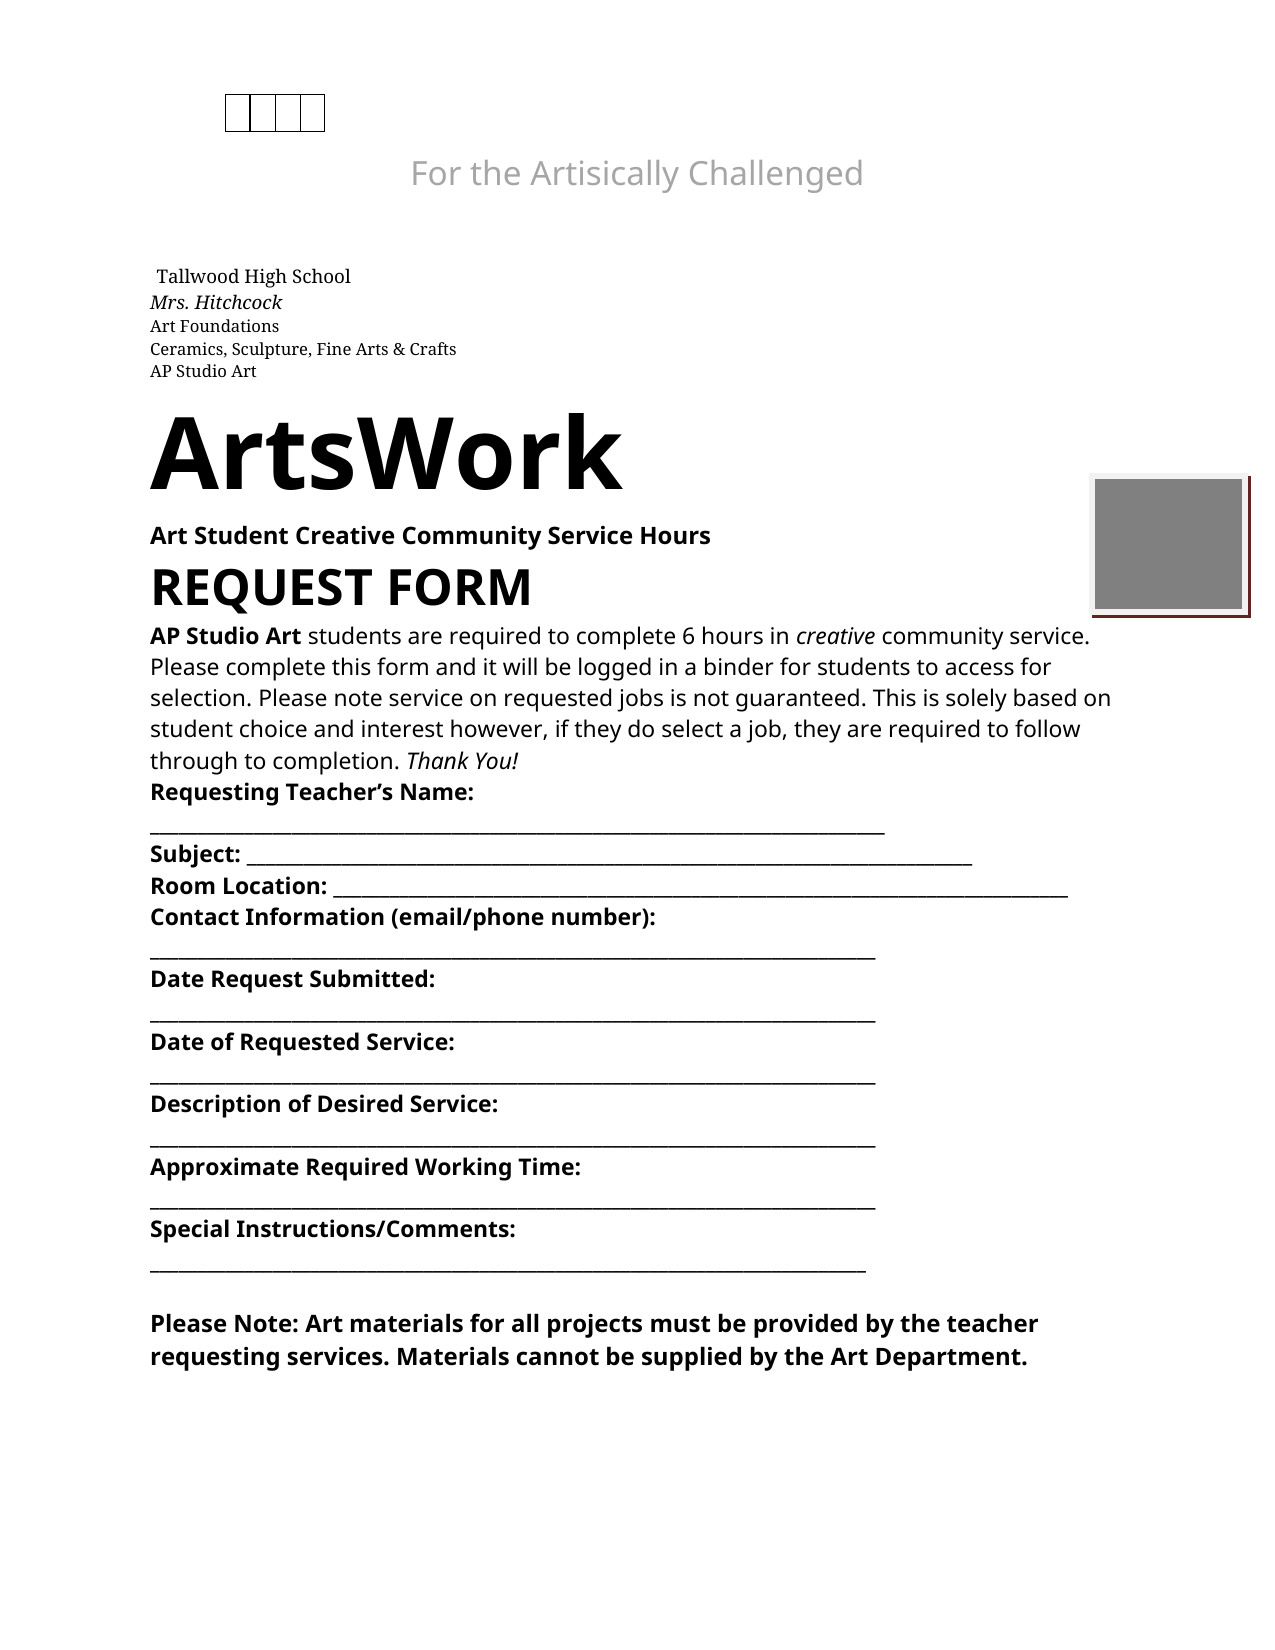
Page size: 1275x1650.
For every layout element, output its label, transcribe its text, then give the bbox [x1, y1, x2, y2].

text Date Request Submitted: _____________________________________________________________________________ [150, 963, 1125, 1026]
text AP Studio Art students are required to complete 6 hours in creative community service. Please complete this form and it will be logged in a binder for students to access for selection. Please note service on requested jobs is not guaranteed. This is solely based on student choice and interest however, if they do select a job, they are required to follow through to completion. Thank You! [150, 620, 1125, 776]
text Art Foundations [150, 314, 1125, 337]
text Approximate Required Working Time: _____________________________________________________________________________ [150, 1151, 1125, 1213]
text Tallwood High School [150, 263, 1125, 289]
text Please Note: Art materials for all projects must be provided by the teacher requesting services. Materials cannot be supplied by the Art Department. [150, 1307, 1125, 1372]
text REQUEST FORM [150, 552, 1125, 620]
text Requesting Teacher’s Name: ______________________________________________________________________________ [150, 776, 1125, 838]
text Mrs. Hitchcock [150, 289, 1125, 314]
text Contact Information (email/phone number): _____________________________________________________________________________ [150, 901, 1125, 963]
text Ceramics, Sculpture, Fine Arts & Crafts [150, 337, 1125, 360]
text For the Artisically Challenged [150, 150, 1125, 195]
text Date of Requested Service: _____________________________________________________________________________ [150, 1026, 1125, 1088]
text AP Studio Art [150, 360, 1125, 383]
text Description of Desired Service: _____________________________________________________________________________ [150, 1088, 1125, 1151]
text Room Location: ______________________________________________________________________________ [150, 870, 1125, 901]
text Subject: _____________________________________________________________________________ [150, 838, 1125, 870]
text Art Student Creative Community Service Hours [150, 519, 1089, 552]
text Special Instructions/Comments: ____________________________________________________________________________ [150, 1213, 1125, 1276]
text ArtsWork [150, 383, 1125, 519]
